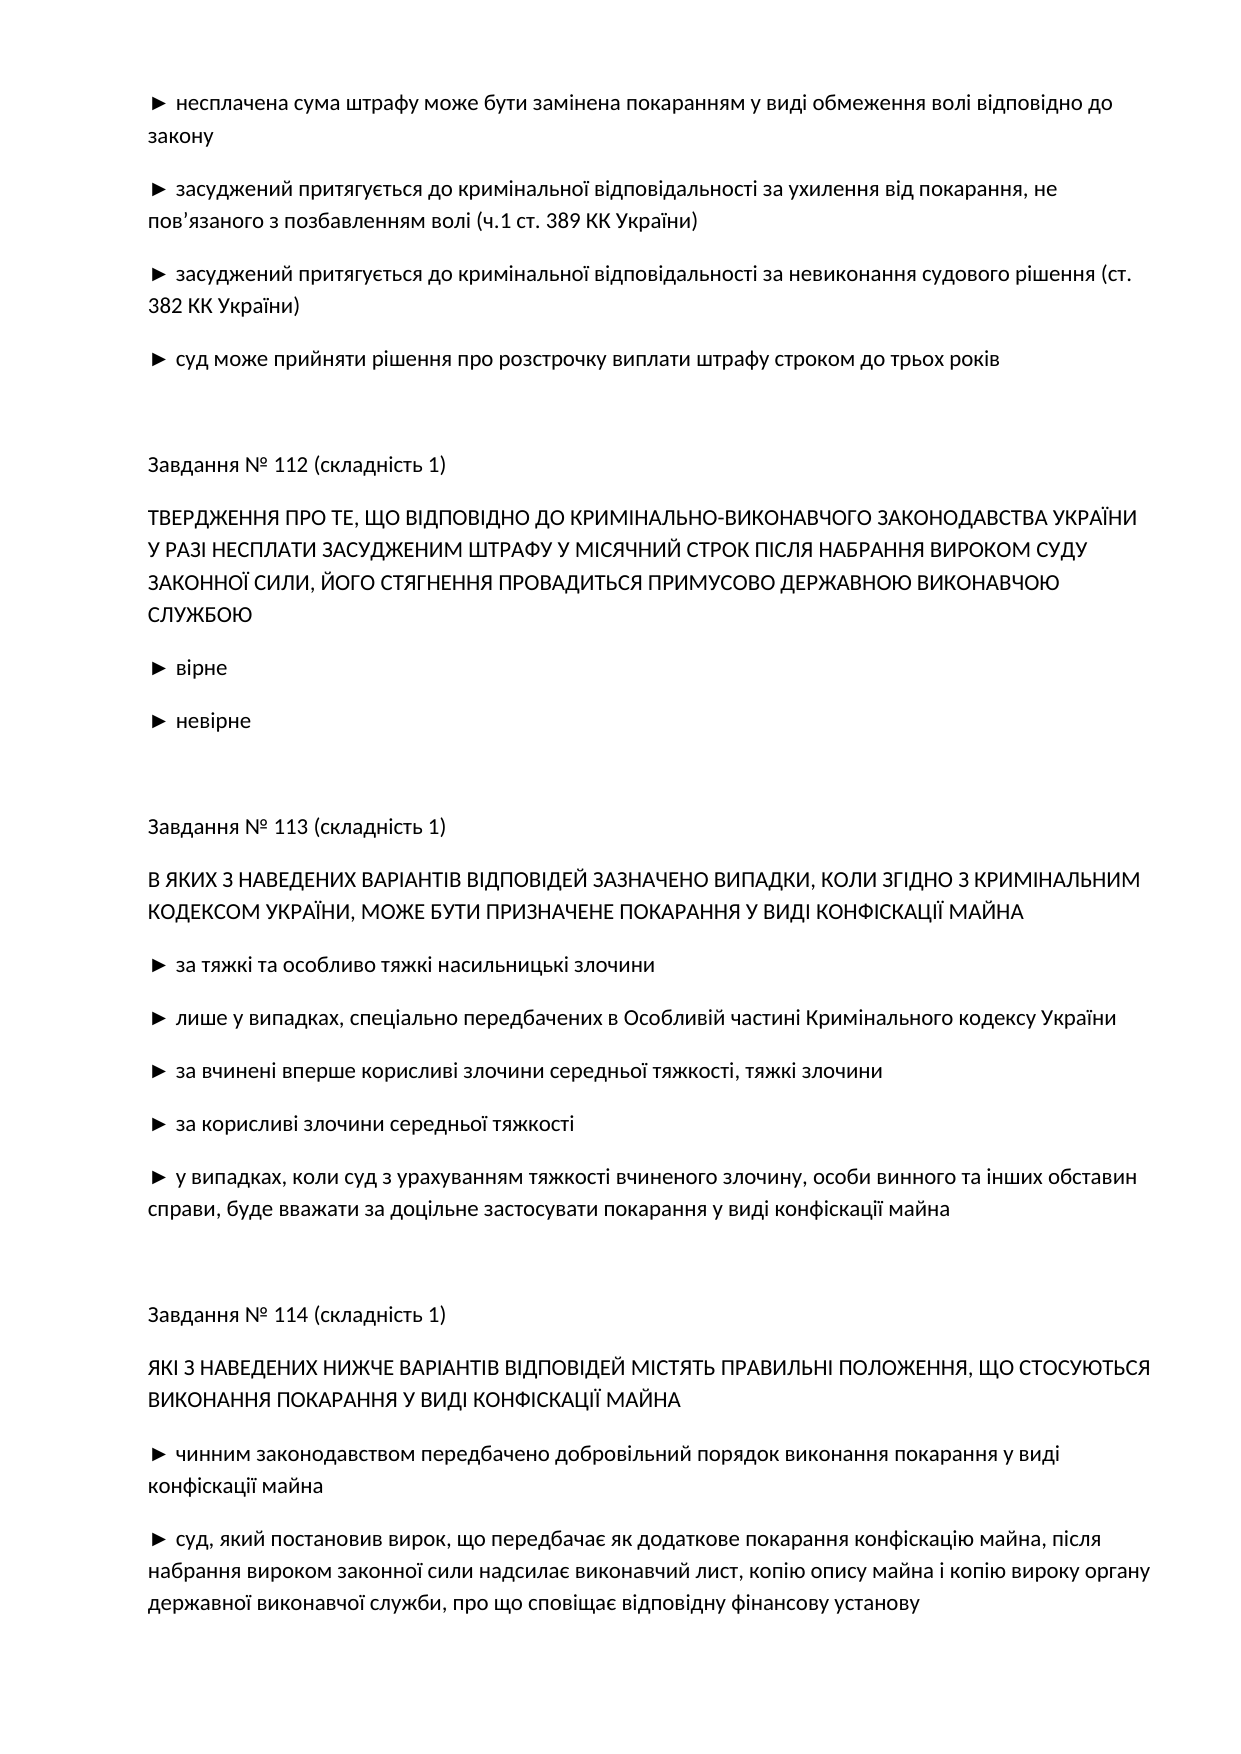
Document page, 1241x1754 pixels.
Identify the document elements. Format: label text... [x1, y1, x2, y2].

text ► засуджений притягується до кримінальної відповідальності за ухилення від покарання, не пов’язаного з позбавленням волі (ч.1 ст. 389 КК України) [148, 174, 1152, 234]
text ► суд може прийняти рішення про розстрочку виплати штрафу строком до трьох років [148, 344, 1152, 372]
text Завдання № 113 (складність 1) [148, 812, 1152, 840]
text ЯКІ З НАВЕДЕНИХ НИЖЧЕ ВАРІАНТІВ ВІДПОВІДЕЙ МІСТЯТЬ ПРАВИЛЬНІ ПОЛОЖЕННЯ, ЩО СТОСУЮТЬСЯ ВИКОНАННЯ ПОКАРАННЯ У ВИДІ КОНФІСКАЦІЇ МАЙНА [148, 1353, 1152, 1414]
text ► чинним законодавством передбачено добровільний порядок виконання покарання у виді конфіскації майна [148, 1439, 1152, 1499]
text ► за корисливі злочини середньої тяжкості [148, 1109, 1152, 1137]
text ► засуджений притягується до кримінальної відповідальності за невиконання судового рішення (ст. 382 КК України) [148, 259, 1152, 319]
text ► у випадках, коли суд з урахуванням тяжкості вчиненого злочину, особи винного та інших обставин справи, буде вважати за доцільне застосувати покарання у виді конфіскації майна [148, 1162, 1152, 1222]
text ► несплачена сума штрафу може бути замінена покаранням у виді обмеження волі відповідно до закону [148, 88, 1152, 149]
text ► лише у випадках, спеціально передбачених в Особливій частині Кримінального кодексу України [148, 1003, 1152, 1031]
text ► вірне [148, 653, 1152, 681]
text Завдання № 112 (складність 1) [148, 450, 1152, 478]
text В ЯКИХ З НАВЕДЕНИХ ВАРІАНТІВ ВІДПОВІДЕЙ ЗАЗНАЧЕНО ВИПАДКИ, КОЛИ ЗГІДНО З КРИМІНАЛЬНИМ КОДЕКСОМ УКРАЇНИ, МОЖЕ БУТИ ПРИЗНАЧЕНЕ ПОКАРАННЯ У ВИДІ КОНФІСКАЦІЇ МАЙНА [148, 865, 1152, 925]
text ► за вчинені вперше корисливі злочини середньої тяжкості, тяжкі злочини [148, 1056, 1152, 1084]
text ТВЕРДЖЕННЯ ПРО ТЕ, ЩО ВІДПОВІДНО ДО КРИМІНАЛЬНО-ВИКОНАВЧОГО ЗАКОНОДАВСТВА УКРАЇНИ У РАЗІ НЕСПЛАТИ ЗАСУДЖЕНИМ ШТРАФУ У МІСЯЧНИЙ СТРОК ПІСЛЯ НАБРАННЯ ВИРОКОМ СУДУ ЗАКОННОЇ СИЛИ, ЙОГО СТЯГНЕННЯ ПРОВАДИТЬСЯ ПРИМУСОВО ДЕРЖАВНОЮ ВИКОНАВЧОЮ СЛУЖБОЮ [148, 503, 1152, 628]
text Завдання № 114 (складність 1) [148, 1300, 1152, 1328]
text ► невірне [148, 706, 1152, 734]
text ► суд, який постановив вирок, що передбачає як додаткове покарання конфіскацію майна, після набрання вироком законної сили надсилає виконавчий лист, копію опису майна і копію вироку органу державної виконавчої служби, про що сповіщає відповідну фінансову установу [148, 1524, 1152, 1616]
text ► за тяжкі та особливо тяжкі насильницькі злочини [148, 950, 1152, 978]
